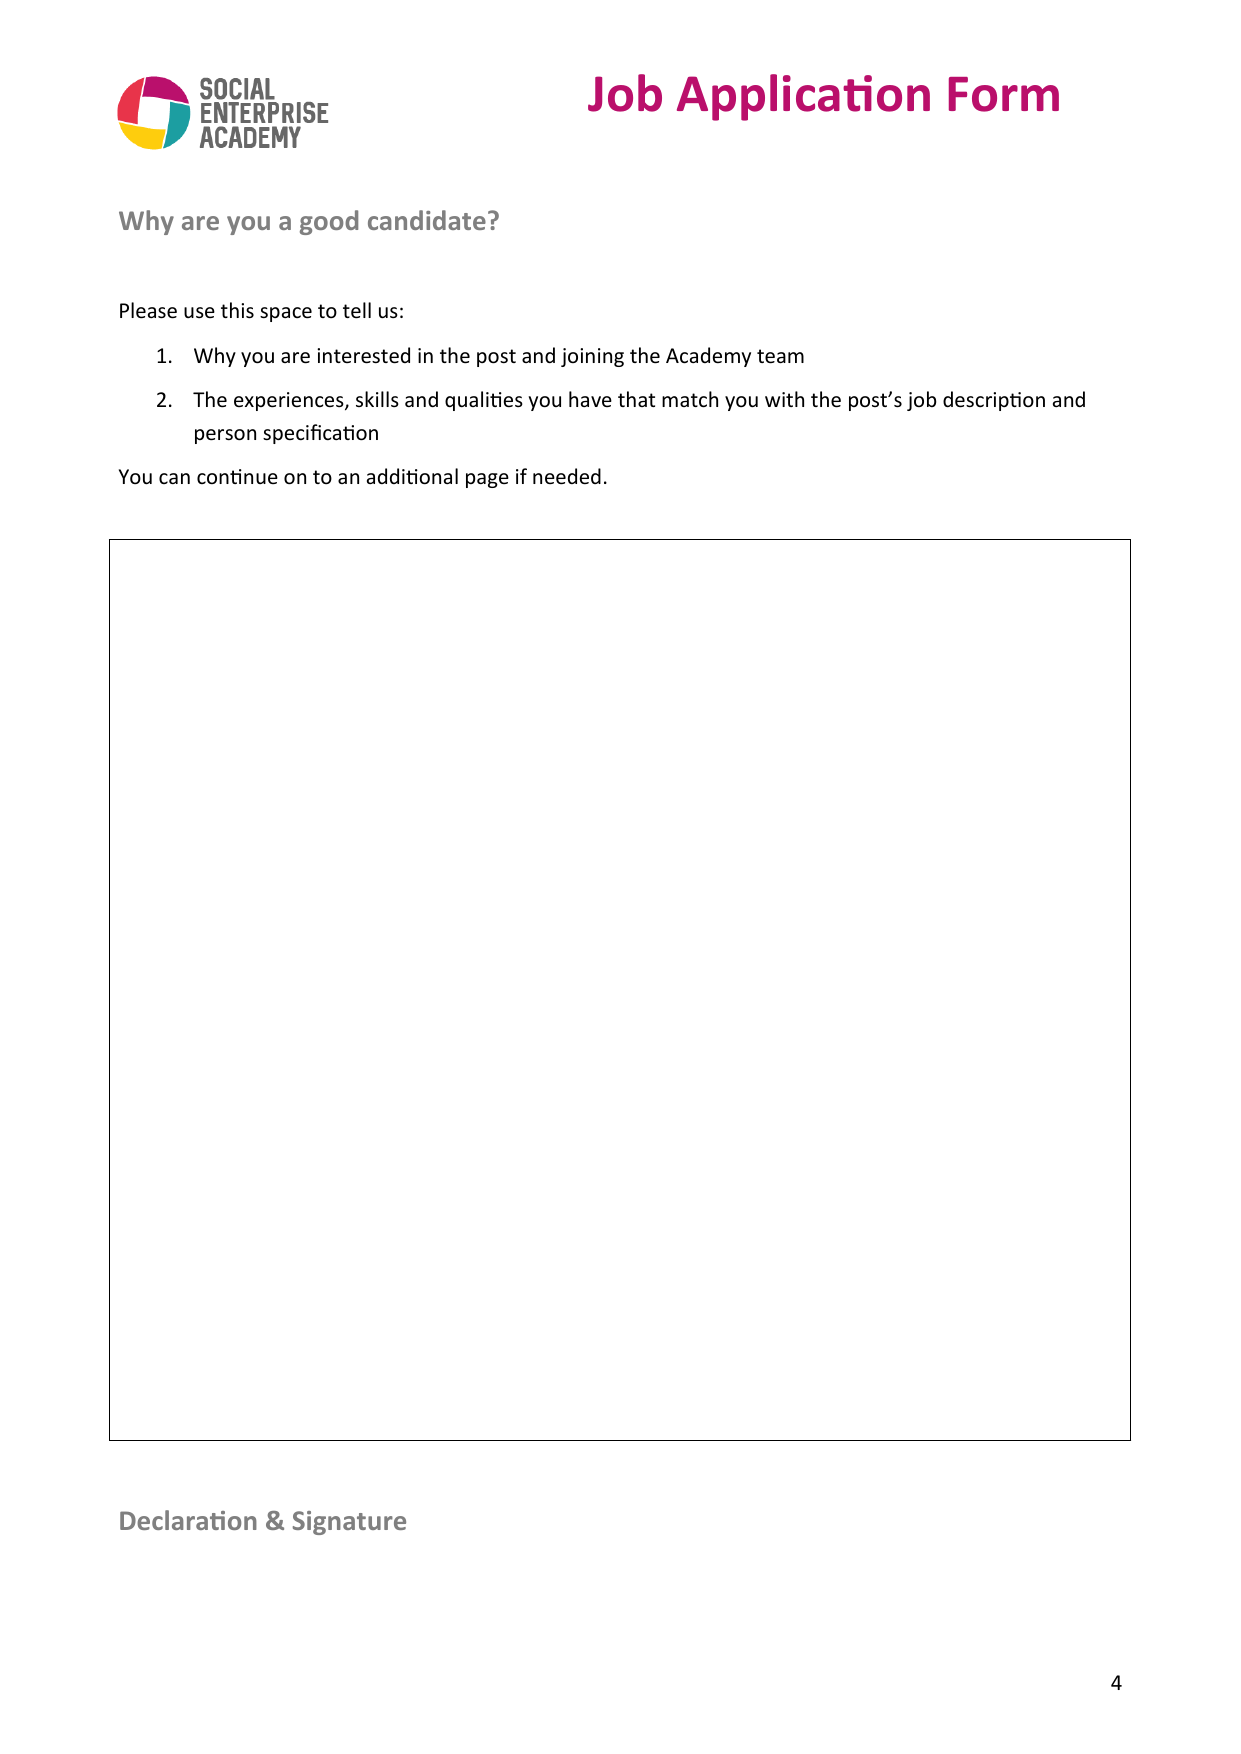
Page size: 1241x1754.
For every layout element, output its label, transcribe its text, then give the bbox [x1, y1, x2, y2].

subtitle Why are you a good candidate? [118, 202, 1122, 238]
text You can continue on to an additional page if needed. [118, 462, 1122, 490]
text Please use this space to tell us: [118, 296, 1122, 324]
picture [90, 50, 356, 176]
list Why you are interested in the post and joining the Academy team [156, 341, 1122, 369]
subtitle Declaration & Signature [118, 1502, 1122, 1538]
list The experiences, skills and qualities you have that match you with the post’s job description and person specification [156, 386, 1122, 446]
